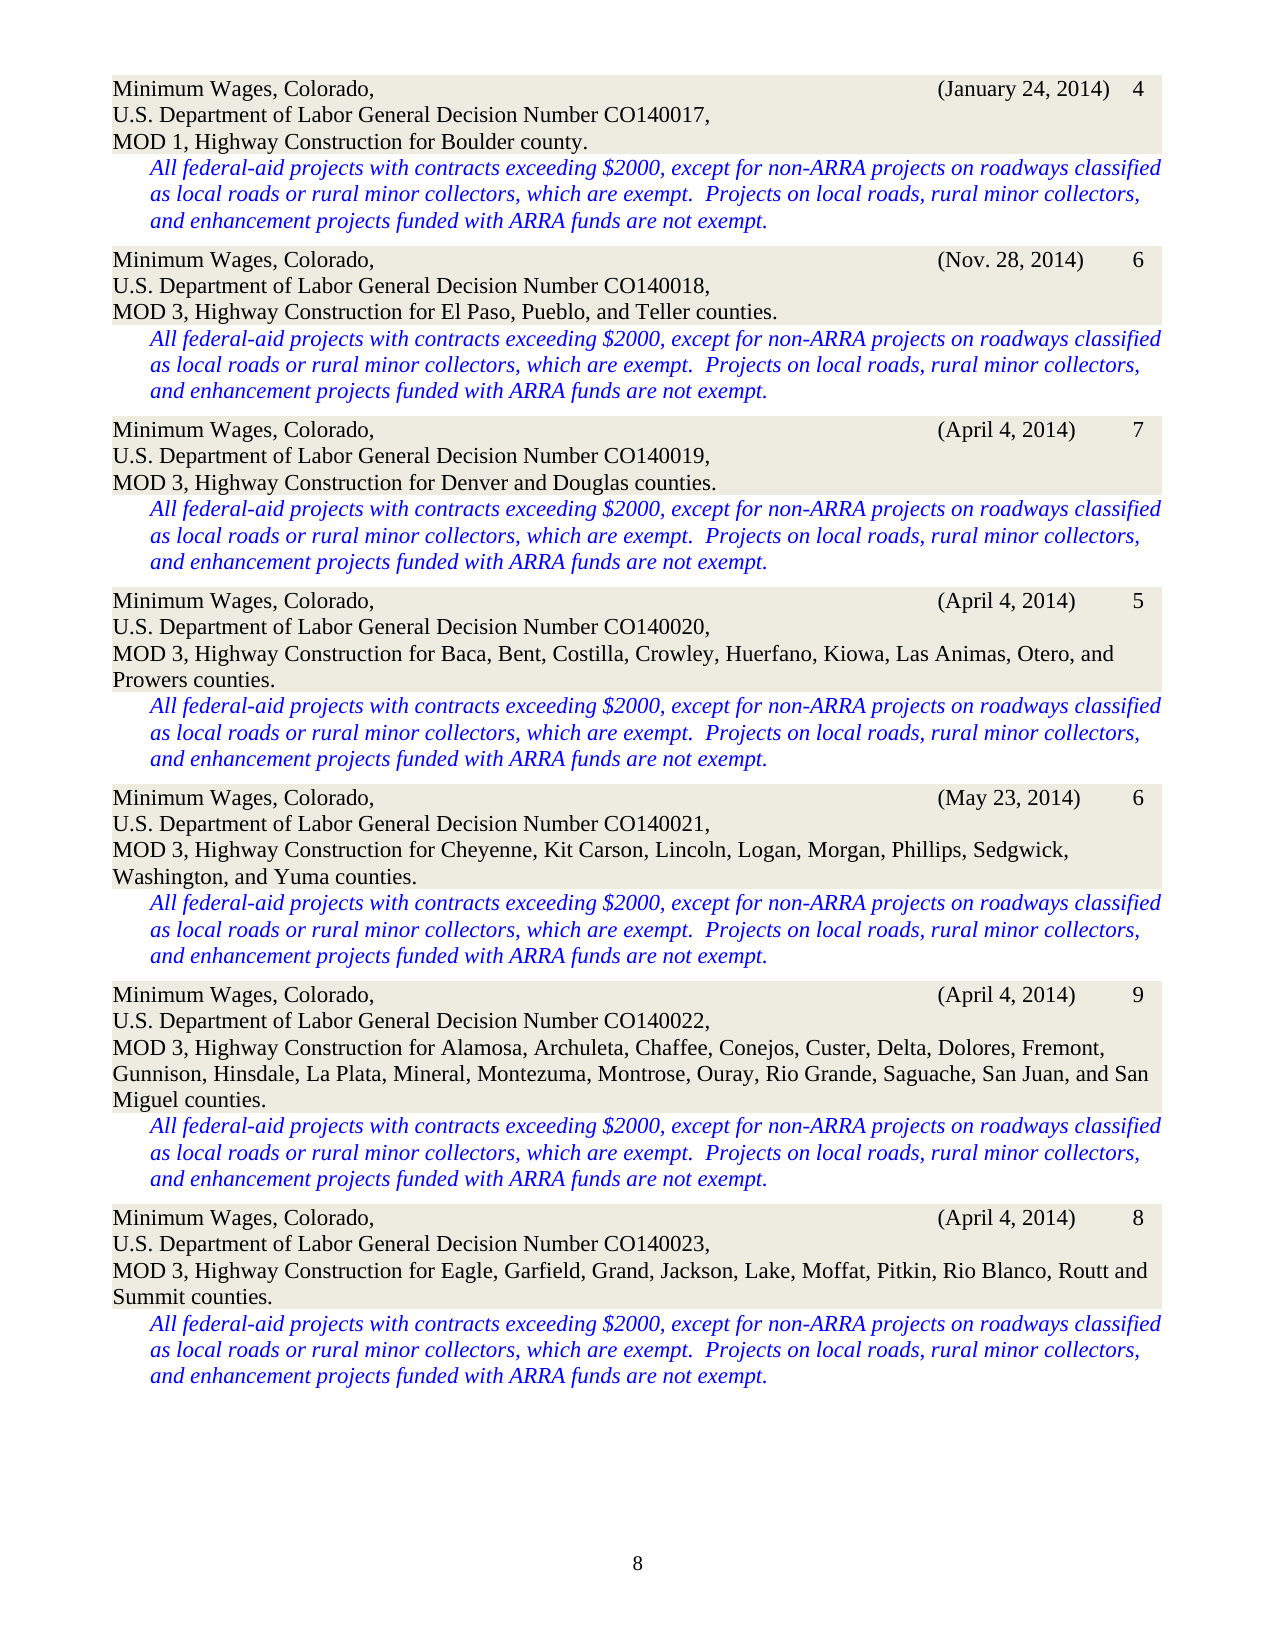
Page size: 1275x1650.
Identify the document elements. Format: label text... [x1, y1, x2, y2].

text MOD 3, Highway Construction for Alamosa, Archuleta, Chaffee, Conejos, Custer, Delta, Dolores, Fremont, Gunnison, Hinsdale, La Plata, Mineral, Montezuma, Montrose, Ouray, Rio Grande, Saguache, San Juan, and San Miguel counties. [112, 1033, 1162, 1113]
text U.S. Department of Labor General Decision Number CO140019, [112, 443, 1162, 469]
text MOD 3, Highway Construction for Cheyenne, Kit Carson, Lincoln, Logan, Morgan, Phillips, Sedgwick, Washington, and Yuma counties. [112, 837, 1162, 889]
text Minimum Wages, Colorado, (April 4, 2014) 7 [112, 416, 1162, 443]
text U.S. Department of Labor General Decision Number CO140021, [112, 810, 1162, 837]
text Minimum Wages, Colorado, (April 4, 2014) 5 [112, 587, 1162, 613]
text MOD 3, Highway Construction for Denver and Douglas counties. [112, 469, 1162, 495]
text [150, 154, 1162, 233]
text Minimum Wages, Colorado, (April 4, 2014) 8 [112, 1204, 1162, 1231]
text U.S. Department of Labor General Decision Number CO140017, [112, 101, 1162, 128]
text Minimum Wages, Colorado, (April 4, 2014) 9 [112, 981, 1162, 1007]
text MOD 3, Highway Construction for Baca, Bent, Costilla, Crowley, Huerfano, Kiowa, Las Animas, Otero, and Prowers counties. [112, 639, 1162, 692]
text Minimum Wages, Colorado, (January 24, 2014) 4 [112, 75, 1162, 101]
text MOD 3, Highway Construction for El Paso, Pueblo, and Teller counties. [112, 298, 1162, 325]
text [150, 1309, 1162, 1389]
text MOD 1, Highway Construction for Boulder county. [112, 128, 1162, 154]
text U.S. Department of Labor General Decision Number CO140022, [112, 1007, 1162, 1033]
text U.S. Department of Labor General Decision Number CO140023, [112, 1231, 1162, 1257]
text U.S. Department of Labor General Decision Number CO140020, [112, 613, 1162, 639]
text MOD 3, Highway Construction for Eagle, Garfield, Grand, Jackson, Lake, Moffat, Pitkin, Rio Blanco, Routt and Summit counties. [112, 1257, 1162, 1309]
text Minimum Wages, Colorado, (Nov. 28, 2014) 6 [112, 246, 1162, 272]
text Minimum Wages, Colorado, (May 23, 2014) 6 [112, 784, 1162, 810]
text U.S. Department of Labor General Decision Number CO140018, [112, 272, 1162, 298]
